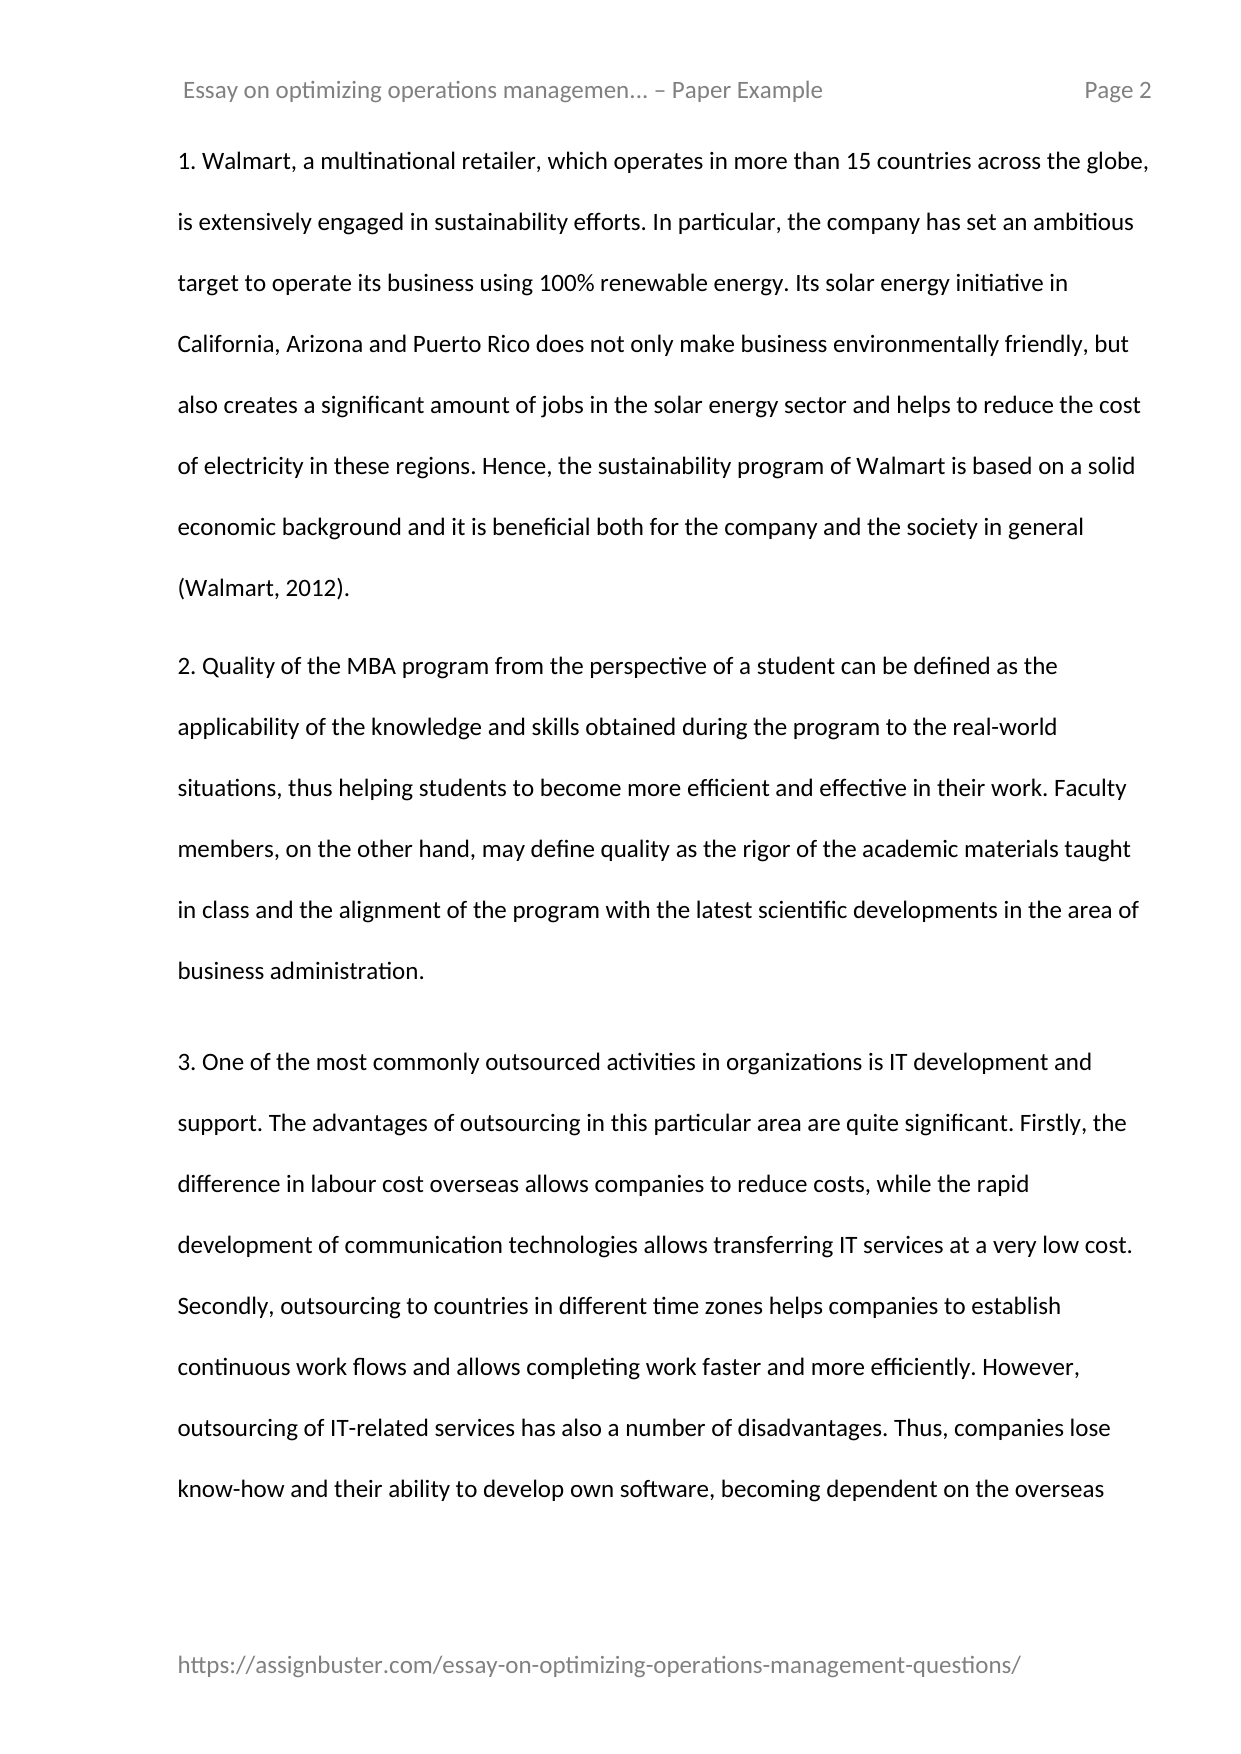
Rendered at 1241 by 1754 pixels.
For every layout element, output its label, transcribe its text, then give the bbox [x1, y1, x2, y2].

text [177, 1046, 1152, 1503]
text 2. Quality of the MBA program from the perspective of a student can be defined as the applicability of the knowledge and skills obtained during the program to the real-world situations, thus helping students to become more efficient and effective in their work. Faculty members, on the other hand, may define quality as the rigor of the academic materials taught in class and the alignment of the program with the latest scientific developments in the area of business administration. [177, 650, 1152, 986]
text 1. Walmart, a multinational retailer, which operates in more than 15 countries across the globe, is extensively engaged in sustainability efforts. In particular, the company has set an ambitious target to operate its business using 100% renewable energy. Its solar energy initiative in California, Arizona and Puerto Rico does not only make business environmentally friendly, but also creates a significant amount of jobs in the solar energy sector and helps to reduce the cost of electricity in these regions. Hence, the sustainability program of Walmart is based on a solid economic background and it is beneficial both for the company and the society in general (Walmart, 2012). [177, 145, 1152, 603]
